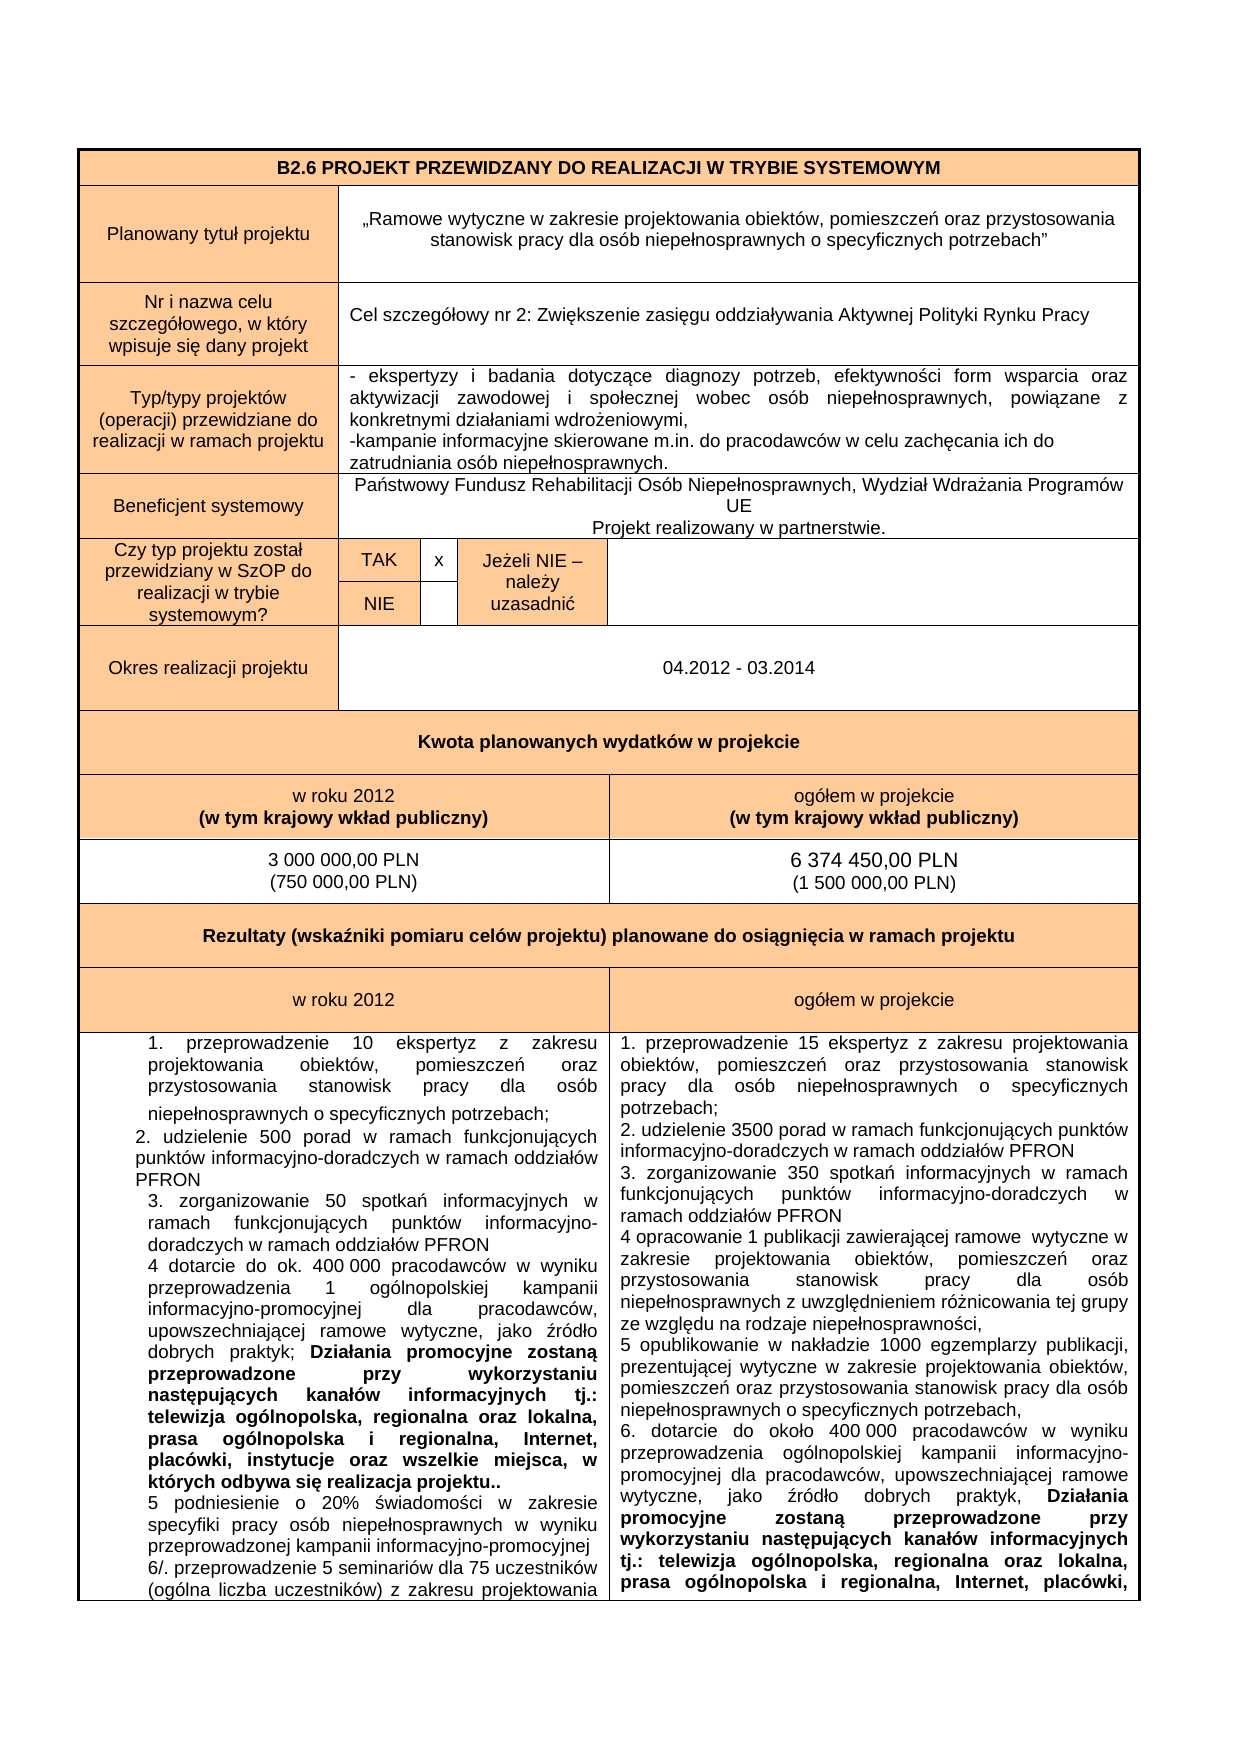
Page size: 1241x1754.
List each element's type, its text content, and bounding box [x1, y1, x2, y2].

table_cell Typ/typy projektów (operacji) przewidziane do realizacji w ramach projektu [80, 366, 338, 473]
table_cell [608, 539, 1138, 625]
table_cell ogółem w projekcie (w tym krajowy wkład publiczny) [610, 775, 1138, 838]
table_cell [421, 582, 457, 625]
table_cell x [421, 539, 457, 581]
table_cell 04.2012 - 03.2014 [339, 626, 1138, 710]
table_cell ogółem w projekcie [610, 968, 1138, 1032]
table_cell Rezultaty (wskaźniki pomiaru celów projektu) planowane do osiągnięcia w ramach projektu [80, 904, 1138, 967]
table_cell Państwowy Fundusz Rehabilitacji Osób Niepełnosprawnych, Wydział Wdrażania Programów UE Projekt realizowany w partnerstwie. [339, 474, 1138, 538]
table_cell Czy typ projektu został przewidziany w SzOP do realizacji w trybie systemowym? [80, 539, 338, 625]
table_header B2.6 PROJEKT PRZEWIDZANY DO REALIZACJI W TRYBIE SYSTEMOWYM [80, 151, 1138, 185]
table_cell „Ramowe wytyczne w zakresie projektowania obiektów, pomieszczeń oraz przystosowania stanowisk pracy dla osób niepełnosprawnych o specyficznych potrzebach” [339, 186, 1138, 282]
table_cell Jeżeli NIE – należy uzasadnić [458, 539, 607, 625]
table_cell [610, 1033, 1138, 1600]
table_cell w roku 2012 (w tym krajowy wkład publiczny) [80, 775, 609, 838]
table_cell - ekspertyzy i badania dotyczące diagnozy potrzeb, efektywności form wsparcia oraz aktywizacji zawodowej i społecznej wobec osób niepełnosprawnych, powiązane z konkretnymi działaniami wdrożeniowymi, -kampanie informacyjne skierowane m.in. do pracodawców w celu zachęcania ich do zatrudniania osób niepełnosprawnych. [339, 366, 1138, 473]
table_cell w roku 2012 [80, 968, 609, 1032]
table_cell Beneficjent systemowy [80, 474, 338, 538]
table_cell 6 374 450,00 PLN (1 500 000,00 PLN) [610, 840, 1138, 903]
table_cell Nr i nazwa celu szczegółowego, w który wpisuje się dany projekt [80, 283, 338, 365]
table_cell Okres realizacji projektu [80, 626, 338, 710]
table_cell Cel szczegółowy nr 2: Zwiększenie zasięgu oddziaływania Aktywnej Polityki Rynku Pracy [339, 283, 1138, 365]
table_cell TAK [339, 539, 420, 581]
table_cell Planowany tytuł projektu [80, 186, 338, 282]
table_cell NIE [339, 582, 420, 625]
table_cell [80, 1033, 609, 1600]
table_cell 3 000 000,00 PLN (750 000,00 PLN) [80, 840, 609, 903]
table_cell Kwota planowanych wydatków w projekcie [80, 711, 1138, 774]
